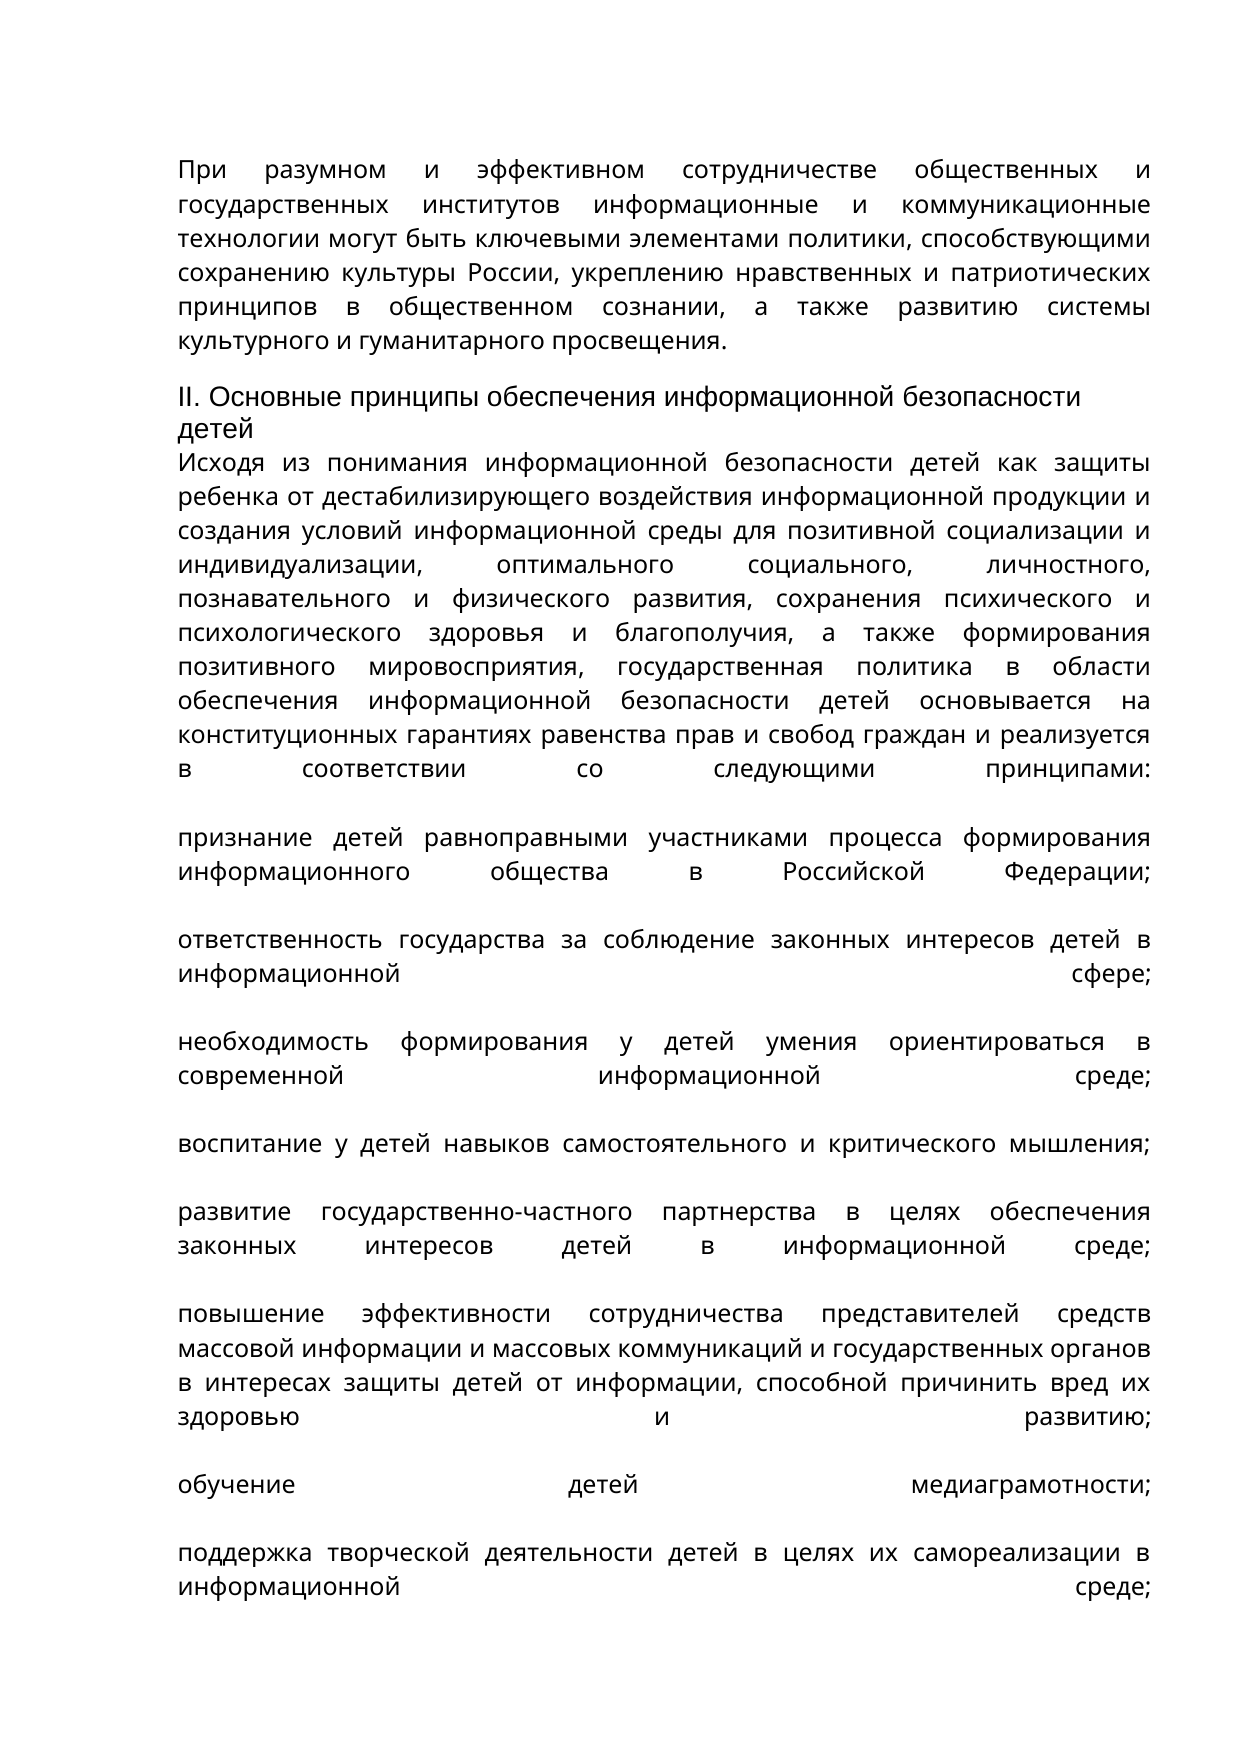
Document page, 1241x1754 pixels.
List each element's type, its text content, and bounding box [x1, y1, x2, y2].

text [177, 118, 1152, 357]
text II. Основные принципы обеспечения информационной безопасности детей [177, 380, 1152, 444]
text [177, 444, 1152, 1603]
